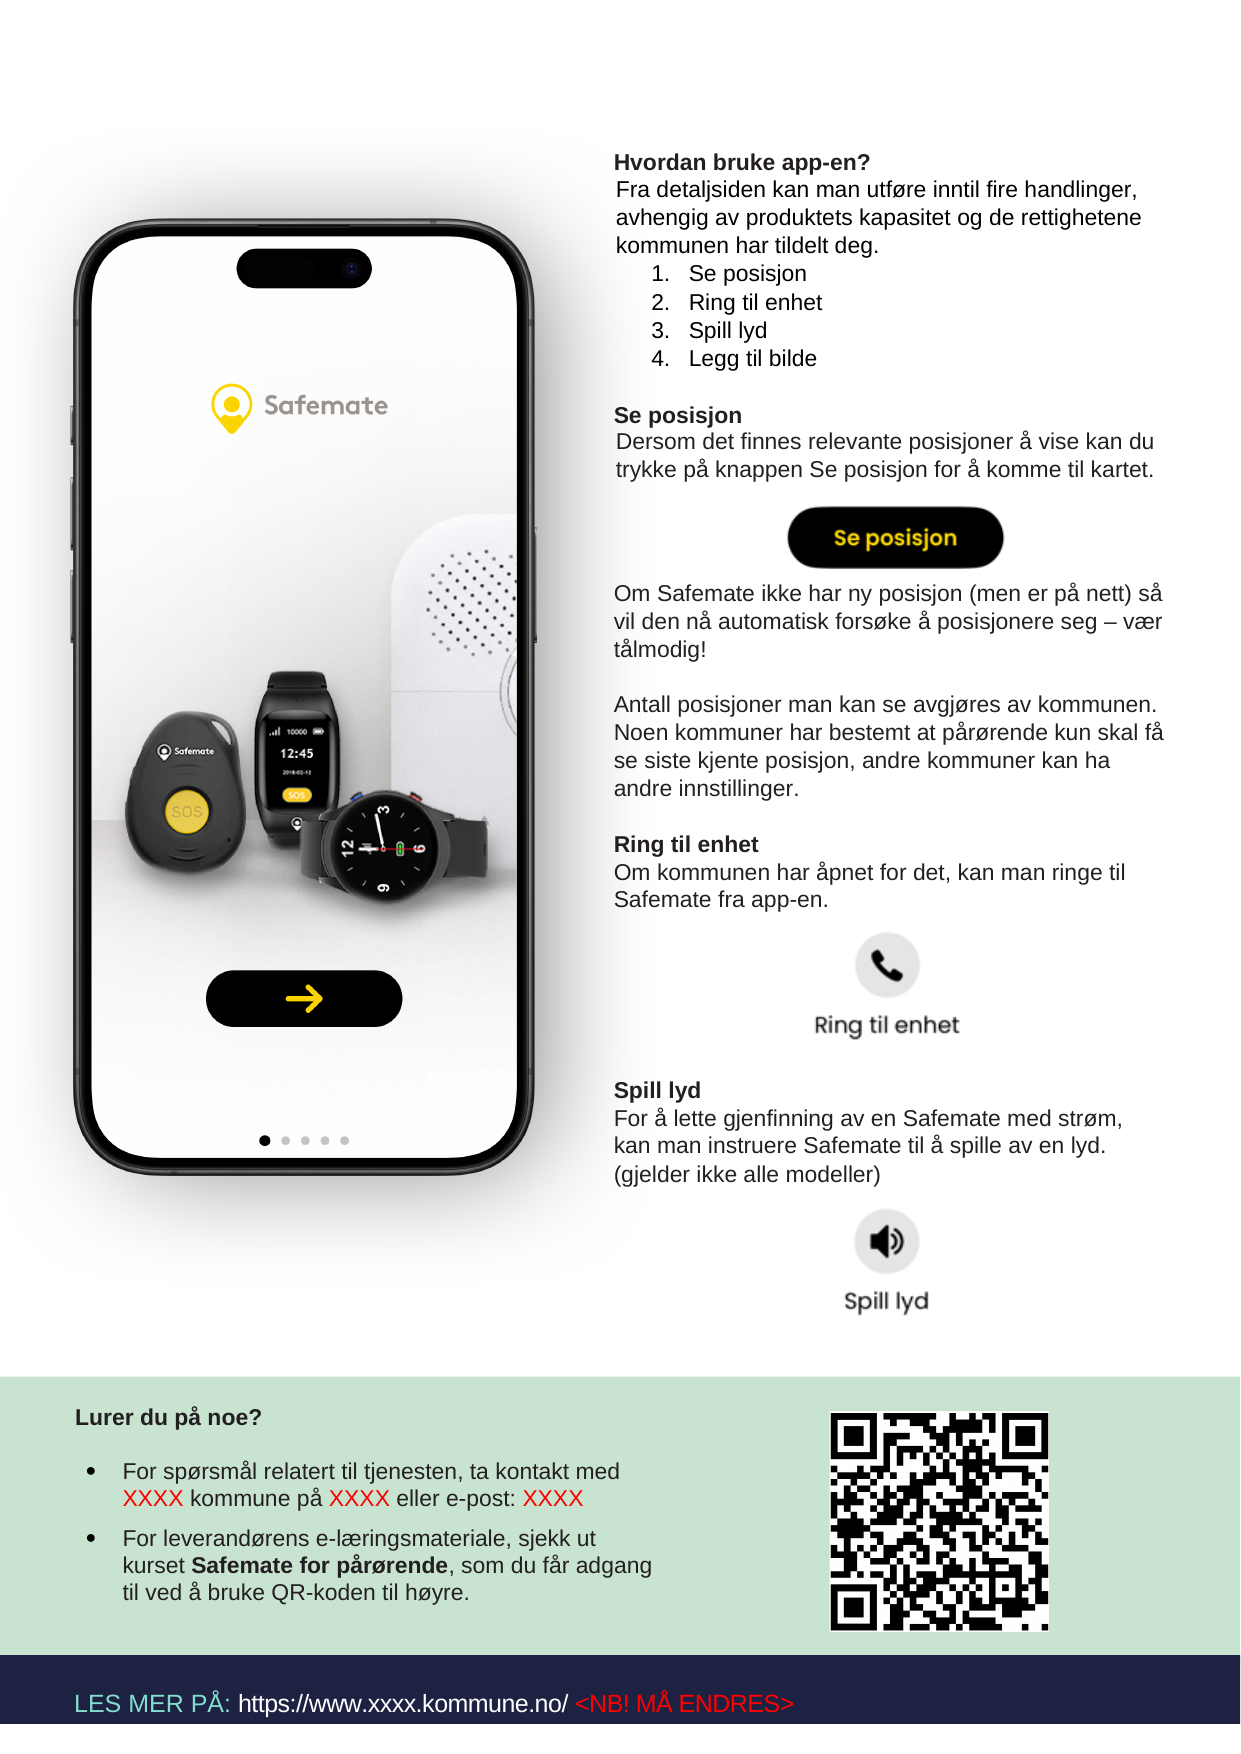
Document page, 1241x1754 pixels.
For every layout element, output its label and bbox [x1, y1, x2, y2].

picture [793, 913, 972, 1049]
picture [48, 193, 560, 1201]
picture [763, 484, 1022, 579]
picture [802, 1188, 963, 1328]
picture [829, 1411, 1049, 1632]
